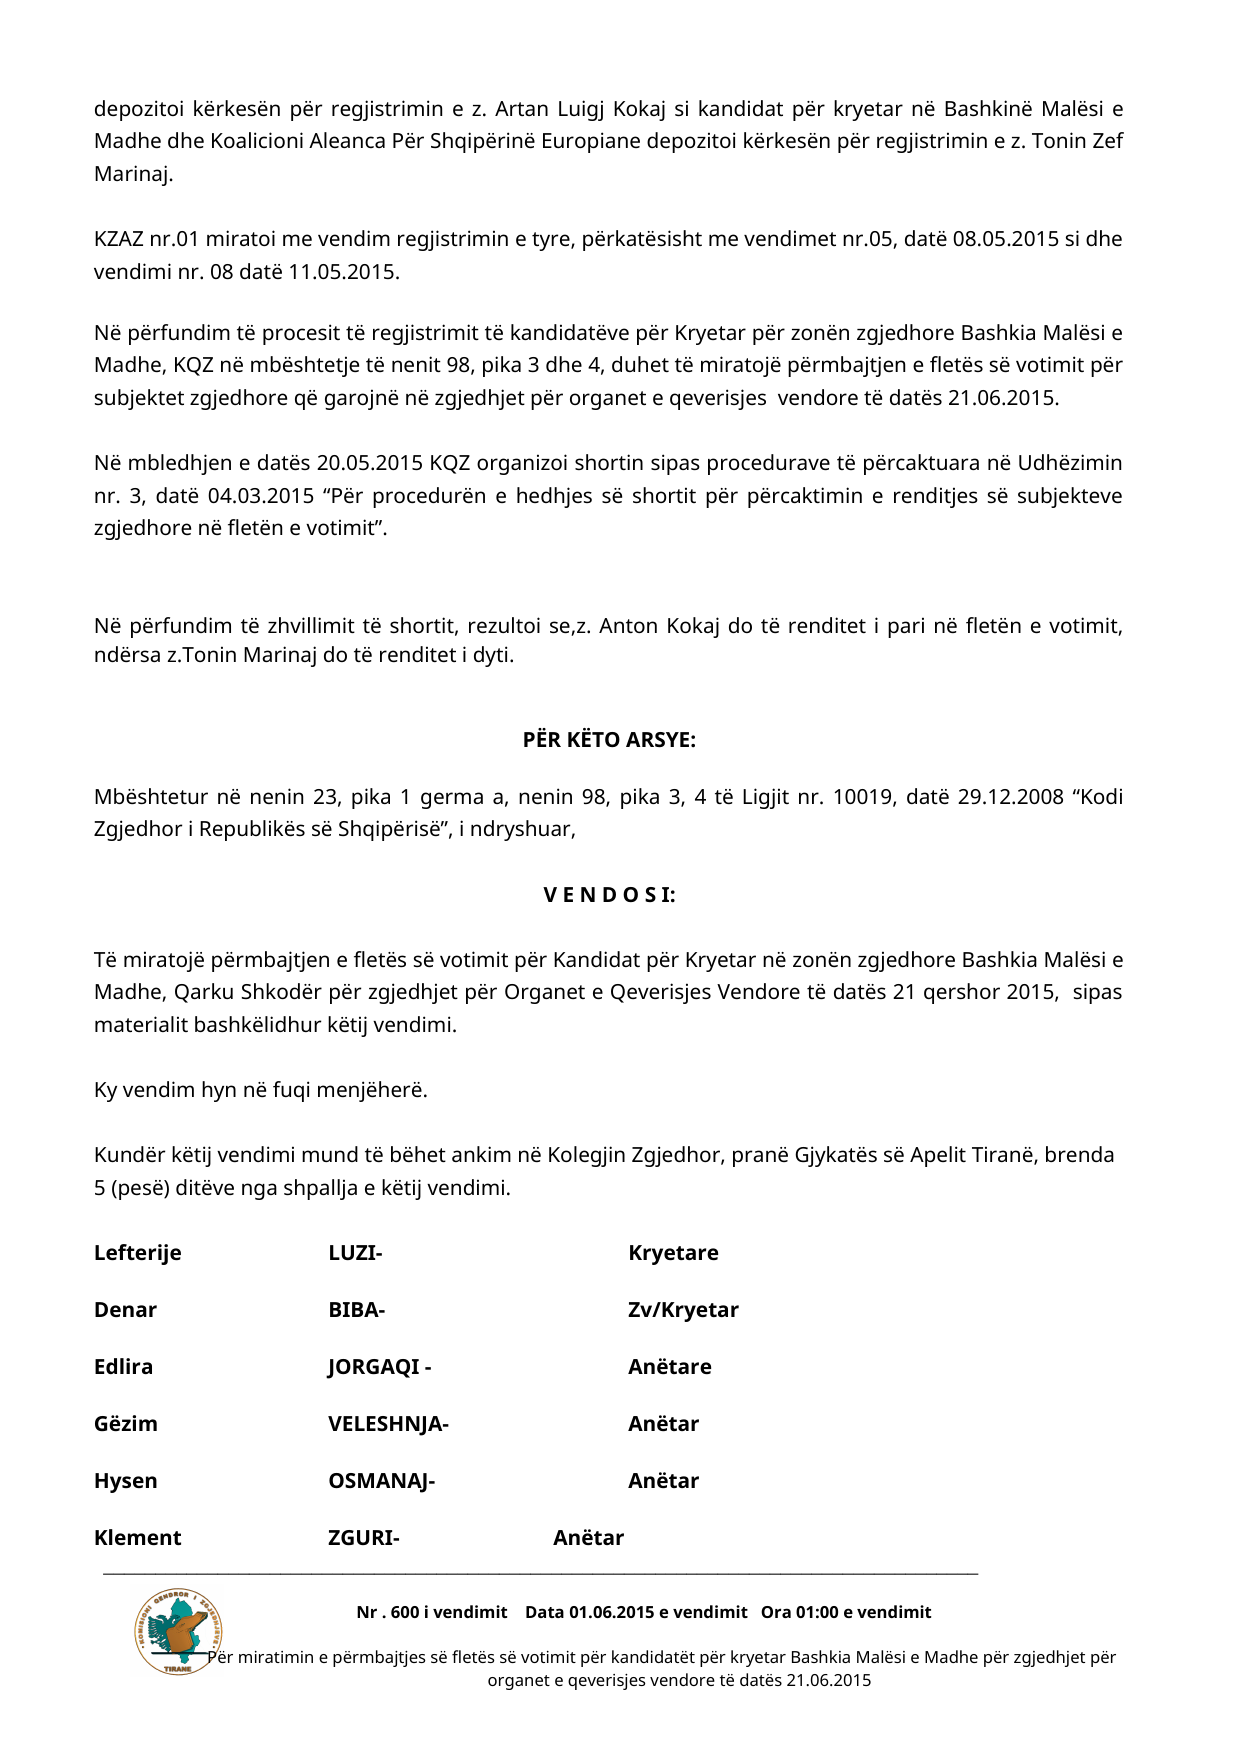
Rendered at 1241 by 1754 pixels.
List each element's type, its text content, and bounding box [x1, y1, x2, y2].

text Denar BIBA- Zv/Kryetar [94, 1295, 1125, 1324]
text Mbështetur në nenin 23, pika 1 germa a, nenin 98, pika 3, 4 të Ligjit nr. 10019, datë 29.12.2008 “Kodi Zgjedhor i Republikës së Shqipërisë”, i ndryshuar, [94, 782, 1125, 843]
text Në përfundim të zhvillimit të shortit, rezultoi se,z. Anton Kokaj do të renditet i pari në fletën e votimit, ndërsa z.Tonin Marinaj do të renditet i dyti. [94, 611, 1125, 668]
text KZAZ nr.01 miratoi me vendim regjistrimin e tyre, përkatësisht me vendimet nr.05, datë 08.05.2015 si dhe vendimi nr. 08 datë 11.05.2015. [94, 224, 1125, 285]
text Lefterije LUZI- Kryetare [94, 1238, 1125, 1267]
text Në mbledhjen e datës 20.05.2015 KQZ organizoi shortin sipas procedurave të përcaktuara në Udhëzimin nr. 3, datë 04.03.2015 “Për procedurën e hedhjes së shortit për përcaktimin e renditjes së subjekteve zgjedhore në fletën e votimit”. [94, 448, 1125, 542]
text PËR KËTO ARSYE: [94, 725, 1125, 753]
text Kundёr kёtij vendimi mund tё bёhet ankim nё Kolegjin Zgjedhor, pranё Gjykatës sё Apelit Tiranё, brenda 5 (pesë) ditёve nga shpallja e kёtij vendimi. [94, 1141, 1125, 1202]
text Gëzim VELESHNJA- Anëtar [94, 1409, 1125, 1437]
text V E N D O S I: [94, 880, 1125, 908]
text Në përfundim të procesit të regjistrimit të kandidatëve për Kryetar për zonën zgjedhore Bashkia Malësi e Madhe, KQZ në mbështetje të nenit 98, pika 3 dhe 4, duhet të miratojë përmbajtjen e fletës së votimit për subjektet zgjedhore që garojnë në zgjedhjet për organet e qeverisjes vendore të datës 21.06.2015. [94, 318, 1125, 411]
picture [130, 1584, 224, 1677]
text Edlira JORGAQI - Anëtare [94, 1352, 1125, 1381]
text Ky vendim hyn në fuqi menjëherë. [94, 1075, 1125, 1104]
text Klement ZGURI- Anëtar [94, 1523, 1125, 1551]
text Të miratojë përmbajtjen e fletës së votimit për Kandidat për Kryetar në zonën zgjedhore Bashkia Malësi e Madhe, Qarku Shkodër për zgjedhjet për Organet e Qeverisjes Vendore të datës 21 qershor 2015, sipas materialit bashkëlidhur këtij vendimi. [94, 945, 1125, 1038]
text Hysen OSMANAJ- Anëtar [94, 1466, 1125, 1494]
